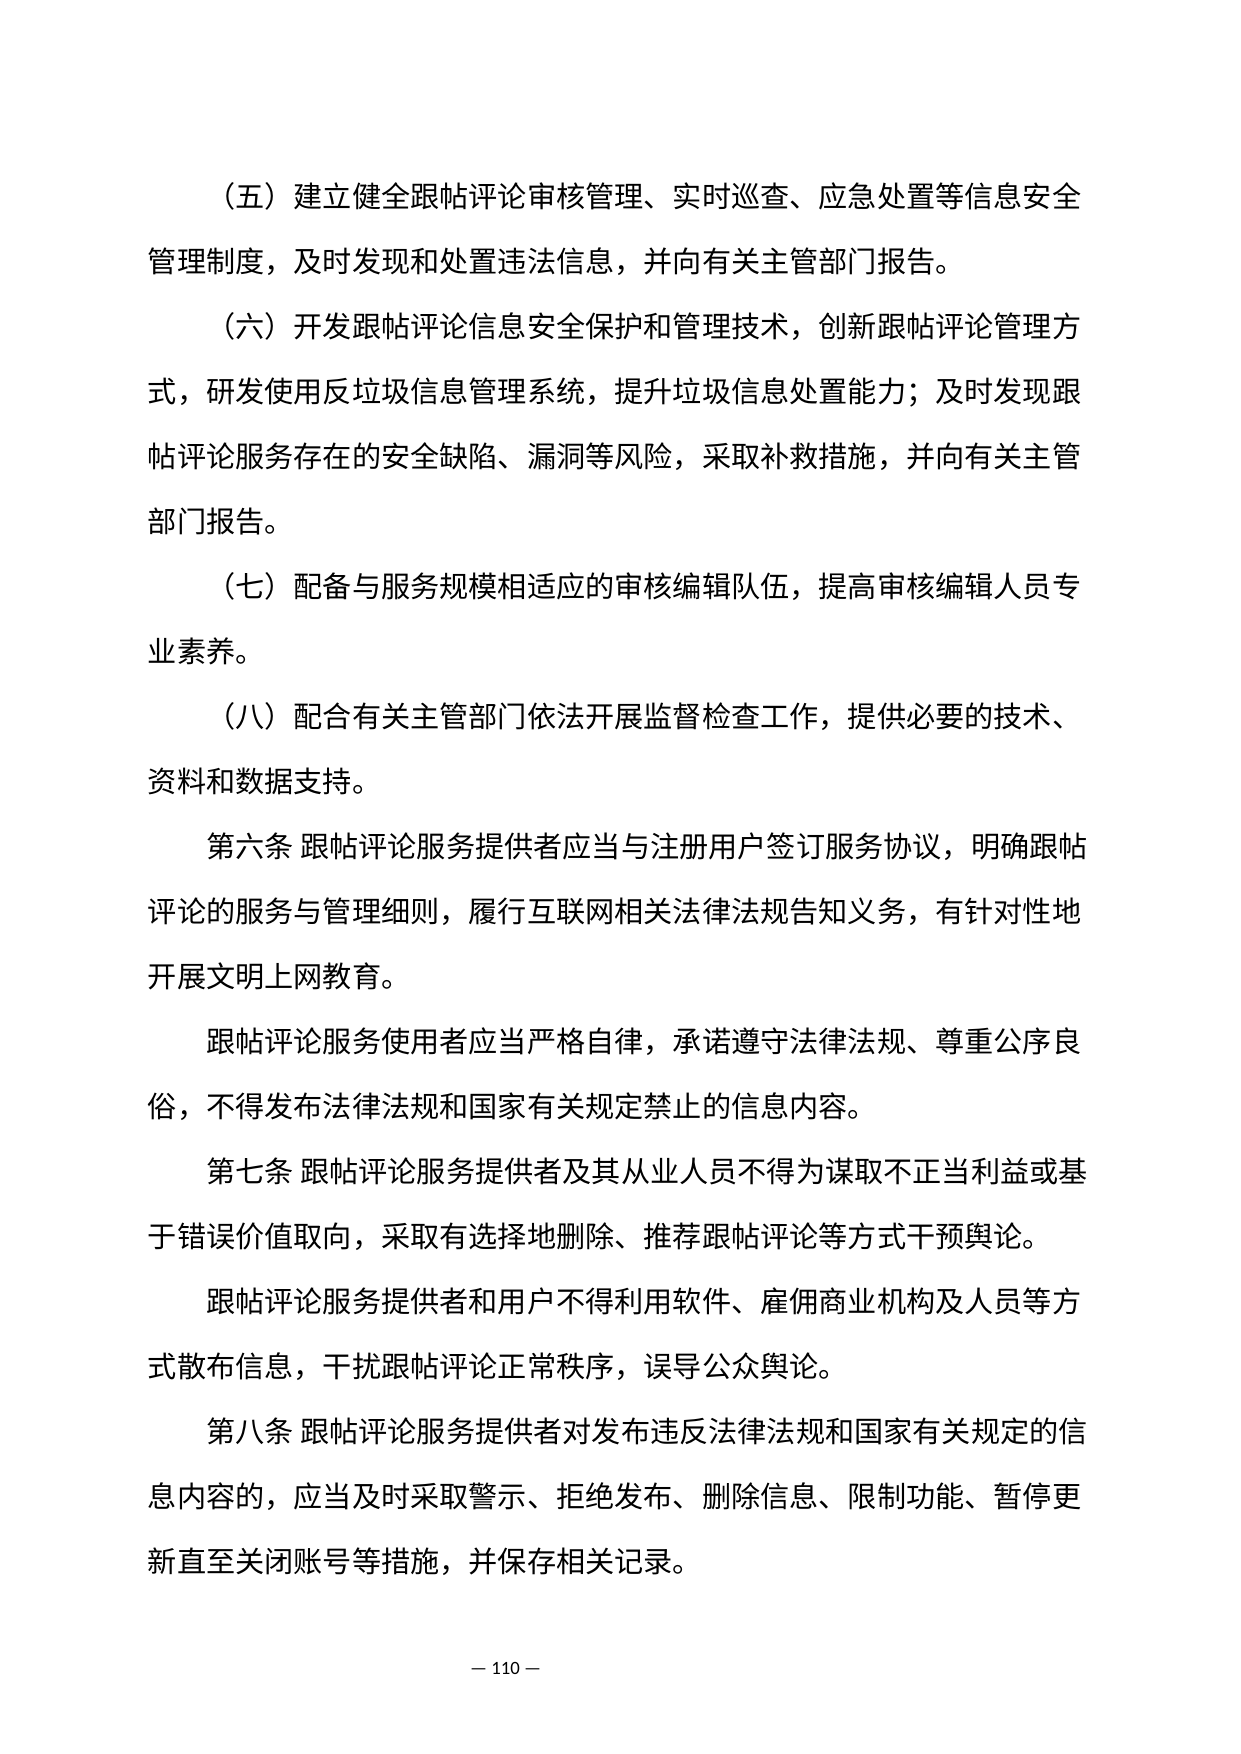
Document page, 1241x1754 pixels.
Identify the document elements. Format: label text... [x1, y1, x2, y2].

text 跟帖评论服务提供者和用户不得利用软件、雇佣商业机构及人员等方式散布信息，干扰跟帖评论正常秩序，误导公众舆论。 [148, 1267, 1093, 1397]
text （七）配备与服务规模相适应的审核编辑队伍，提高审核编辑人员专业素养。 [148, 552, 1093, 682]
text （五）建立健全跟帖评论审核管理、实时巡查、应急处置等信息安全管理制度，及时发现和处置违法信息，并向有关主管部门报告。 [148, 162, 1093, 292]
text 第六条 跟帖评论服务提供者应当与注册用户签订服务协议，明确跟帖评论的服务与管理细则，履行互联网相关法律法规告知义务，有针对性地开展文明上网教育。 [148, 812, 1093, 1007]
text （八）配合有关主管部门依法开展监督检查工作，提供必要的技术、资料和数据支持。 [148, 682, 1093, 812]
text 第八条 跟帖评论服务提供者对发布违反法律法规和国家有关规定的信息内容的，应当及时采取警示、拒绝发布、删除信息、限制功能、暂停更新直至关闭账号等措施，并保存相关记录。 [148, 1397, 1093, 1592]
text 第七条 跟帖评论服务提供者及其从业人员不得为谋取不正当利益或基于错误价值取向，采取有选择地删除、推荐跟帖评论等方式干预舆论。 [148, 1137, 1093, 1267]
text （六）开发跟帖评论信息安全保护和管理技术，创新跟帖评论管理方式，研发使用反垃圾信息管理系统，提升垃圾信息处置能力；及时发现跟帖评论服务存在的安全缺陷、漏洞等风险，采取补救措施，并向有关主管部门报告。 [148, 292, 1093, 552]
text 跟帖评论服务使用者应当严格自律，承诺遵守法律法规、尊重公序良俗，不得发布法律法规和国家有关规定禁止的信息内容。 [148, 1007, 1093, 1137]
